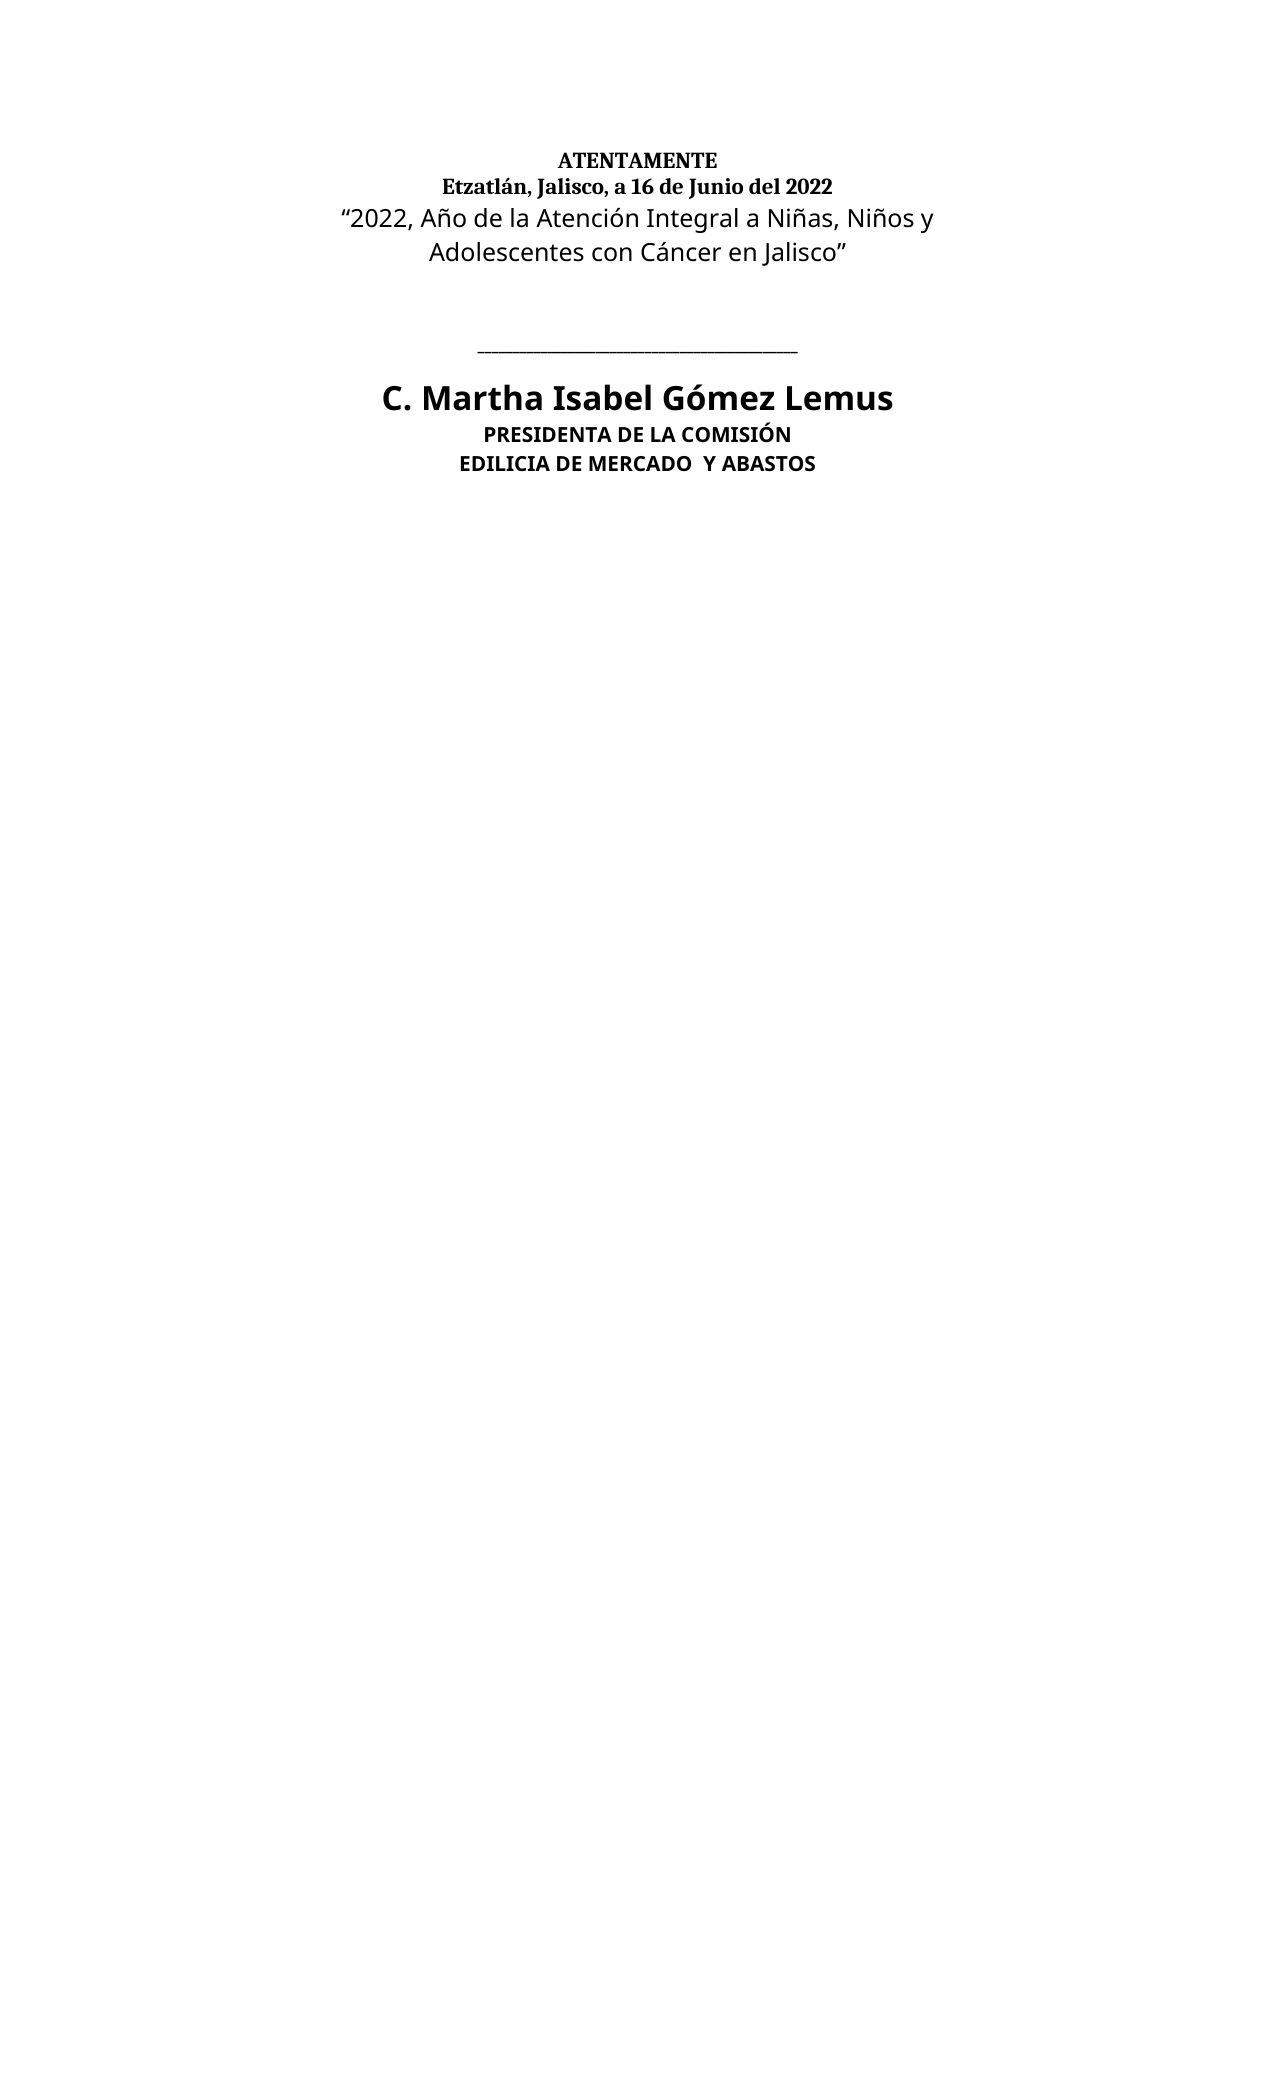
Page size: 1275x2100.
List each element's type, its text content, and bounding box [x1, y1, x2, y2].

text ATENTAMENTE [177, 148, 1098, 174]
text EDILICIA DE MERCADO Y ABASTOS [177, 449, 1098, 477]
text C. Martha Isabel Gómez Lemus [177, 375, 1098, 420]
text PRESIDENTA DE LA COMISIÓN [177, 420, 1098, 449]
text “2022, Año de la Atención Integral a Niñas, Niños y [177, 200, 1098, 234]
text Etzatlán, Jalisco, a 16 de Junio del 2022 [177, 174, 1098, 200]
text ______________________________________________ [177, 335, 1098, 356]
text Adolescentes con Cáncer en Jalisco” [177, 234, 1098, 268]
